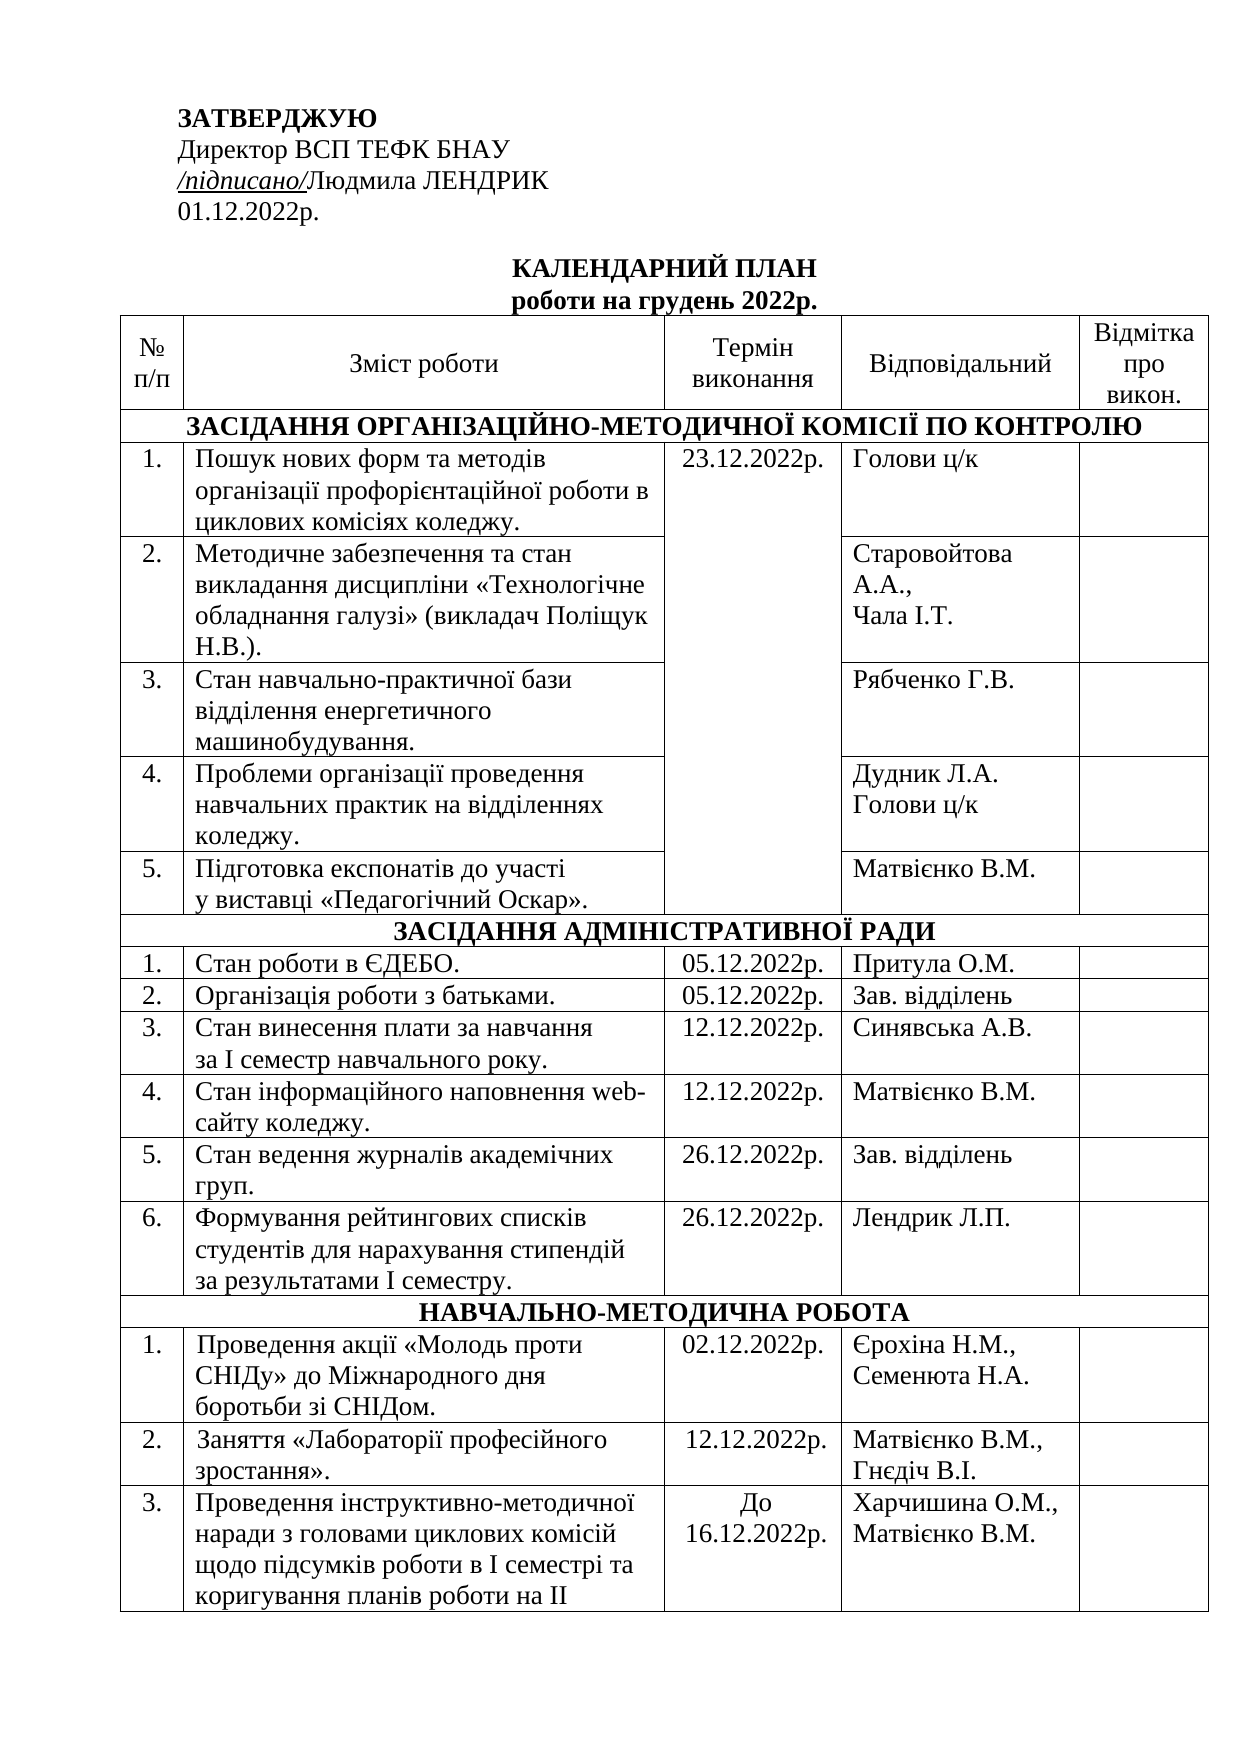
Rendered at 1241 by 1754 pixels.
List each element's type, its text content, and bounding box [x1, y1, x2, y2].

table_cell Матвієнко В.М. [842, 1075, 1079, 1137]
table_cell Стан навчально-практичної бази відділення енергетичного машинобудування. [184, 663, 664, 756]
table_cell 12.12.2022р. [665, 1423, 841, 1485]
table_cell Проблеми організації проведення навчальних практик на відділеннях коледжу. [184, 757, 664, 851]
table_cell Стан роботи в ЄДЕБО. [184, 947, 664, 978]
table_cell 1. [121, 1328, 183, 1422]
table_cell 23.12.2022р. [665, 443, 841, 914]
table_cell До 16.12.2022р. [665, 1486, 841, 1611]
table_cell 12.12.2022р. [665, 1075, 841, 1137]
table_cell Стан інформаційного наповнення web-сайту коледжу. [184, 1075, 664, 1137]
table_cell [1080, 663, 1208, 756]
table_cell 2. [121, 1423, 183, 1485]
table_cell 3. [121, 663, 183, 756]
table_cell 5. [121, 852, 183, 914]
table_cell [1080, 1328, 1208, 1422]
table_header Зміст роботи [184, 316, 664, 409]
table_cell Методичне забезпечення та стан викладання дисципліни «Технологічне обладнання галузі» (викладач Поліщук Н.В.). [184, 537, 664, 662]
table_cell [1080, 947, 1208, 978]
table_cell Старовойтова А.А., Чала І.Т. [842, 537, 1079, 662]
table_cell Зав. відділень [842, 979, 1079, 1011]
table_header Термін виконання [665, 316, 841, 409]
table_cell 05.12.2022р. [665, 979, 841, 1011]
table_cell 4. [121, 1075, 183, 1137]
table_cell Дудник Л.А. Голови ц/к [842, 757, 1079, 851]
table_cell [1080, 1075, 1208, 1137]
table_cell ЗАСІДАННЯ АДМІНІСТРАТИВНОЇ РАДИ [121, 915, 1208, 946]
table_cell Матвієнко В.М. [842, 852, 1079, 914]
table_cell Синявська А.В. [842, 1012, 1079, 1074]
table_cell [1080, 757, 1208, 851]
table_header Відповідальний [842, 316, 1079, 409]
text 01.12.2022р. [177, 195, 1152, 226]
table_cell 1. [121, 443, 183, 536]
text ЗАТВЕРДЖУЮ [177, 102, 1152, 133]
text /підписано/Людмила ЛЕНДРИК [177, 164, 1152, 195]
text КАЛЕНДАРНИЙ ПЛАН [177, 253, 1152, 284]
table_cell Зав. відділень [842, 1138, 1079, 1201]
table_cell [1080, 852, 1208, 914]
table_cell 5. [121, 1138, 183, 1201]
table_cell Підготовка експонатів до участі у виставці «Педагогічний Оскар». [184, 852, 664, 914]
table_cell 3. [121, 1012, 183, 1074]
table_cell Формування рейтингових списків студентів для нарахування стипендій за результатами I семестру. [184, 1202, 664, 1295]
table_cell НАВЧАЛЬНО-МЕТОДИЧНА РОБОТА [121, 1296, 1208, 1327]
table_cell Організація роботи з батьками. [184, 979, 664, 1011]
table_cell 3. [121, 1486, 183, 1611]
table_cell [1080, 1012, 1208, 1074]
table_cell [1080, 443, 1208, 536]
table_cell Притула О.М. [842, 947, 1079, 978]
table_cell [842, 1486, 1079, 1611]
table_cell [1080, 1202, 1208, 1295]
table_cell Єрохіна Н.М., Семенюта Н.А. [842, 1328, 1079, 1422]
text Директор ВСП ТЕФК БНАУ [177, 133, 1152, 164]
table_cell 2. [121, 979, 183, 1011]
table_cell 26.12.2022р. [665, 1202, 841, 1295]
table_cell Рябченко Г.В. [842, 663, 1079, 756]
table_header Відмітка про викон. [1080, 316, 1208, 409]
table_cell [1080, 1138, 1208, 1201]
table_cell Стан ведення журналів академічних груп. [184, 1138, 664, 1201]
table_cell Матвієнко В.М., Гнєдіч В.І. [842, 1423, 1079, 1485]
table_cell [1080, 537, 1208, 662]
table_cell 12.12.2022р. [665, 1012, 841, 1074]
table_cell 2. [121, 537, 183, 662]
table_cell Лендрик Л.П. [842, 1202, 1079, 1295]
table_cell Заняття «Лабораторії професійного зростання». [184, 1423, 664, 1485]
table_cell Голови ц/к [842, 443, 1079, 536]
table_cell Стан винесення плати за навчання за І семестр навчального року. [184, 1012, 664, 1074]
table_header № п/п [121, 316, 183, 409]
table_cell 1. [121, 947, 183, 978]
table_cell 6. [121, 1202, 183, 1295]
table_cell [1080, 1423, 1208, 1485]
table_cell 05.12.2022р. [665, 947, 841, 978]
table_cell Проведення акції «Молодь проти СНІДу» до Міжнародного дня боротьби зі СНІДом. [184, 1328, 664, 1422]
table_cell ЗАСІДАННЯ ОРГАНІЗАЦІЙНО-МЕТОДИЧНОЇ КОМІСІЇ ПО КОНТРОЛЮ [121, 410, 1208, 442]
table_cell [184, 1486, 664, 1611]
text роботи на грудень 2022р. [177, 284, 1152, 315]
table_cell 26.12.2022р. [665, 1138, 841, 1201]
table_cell [1080, 1486, 1208, 1611]
table_cell 4. [121, 757, 183, 851]
table_cell [1080, 979, 1208, 1011]
table_cell Пошук нових форм та методів організації профорієнтаційної роботи в циклових комісіях коледжу. [184, 443, 664, 536]
table_cell 02.12.2022р. [665, 1328, 841, 1422]
